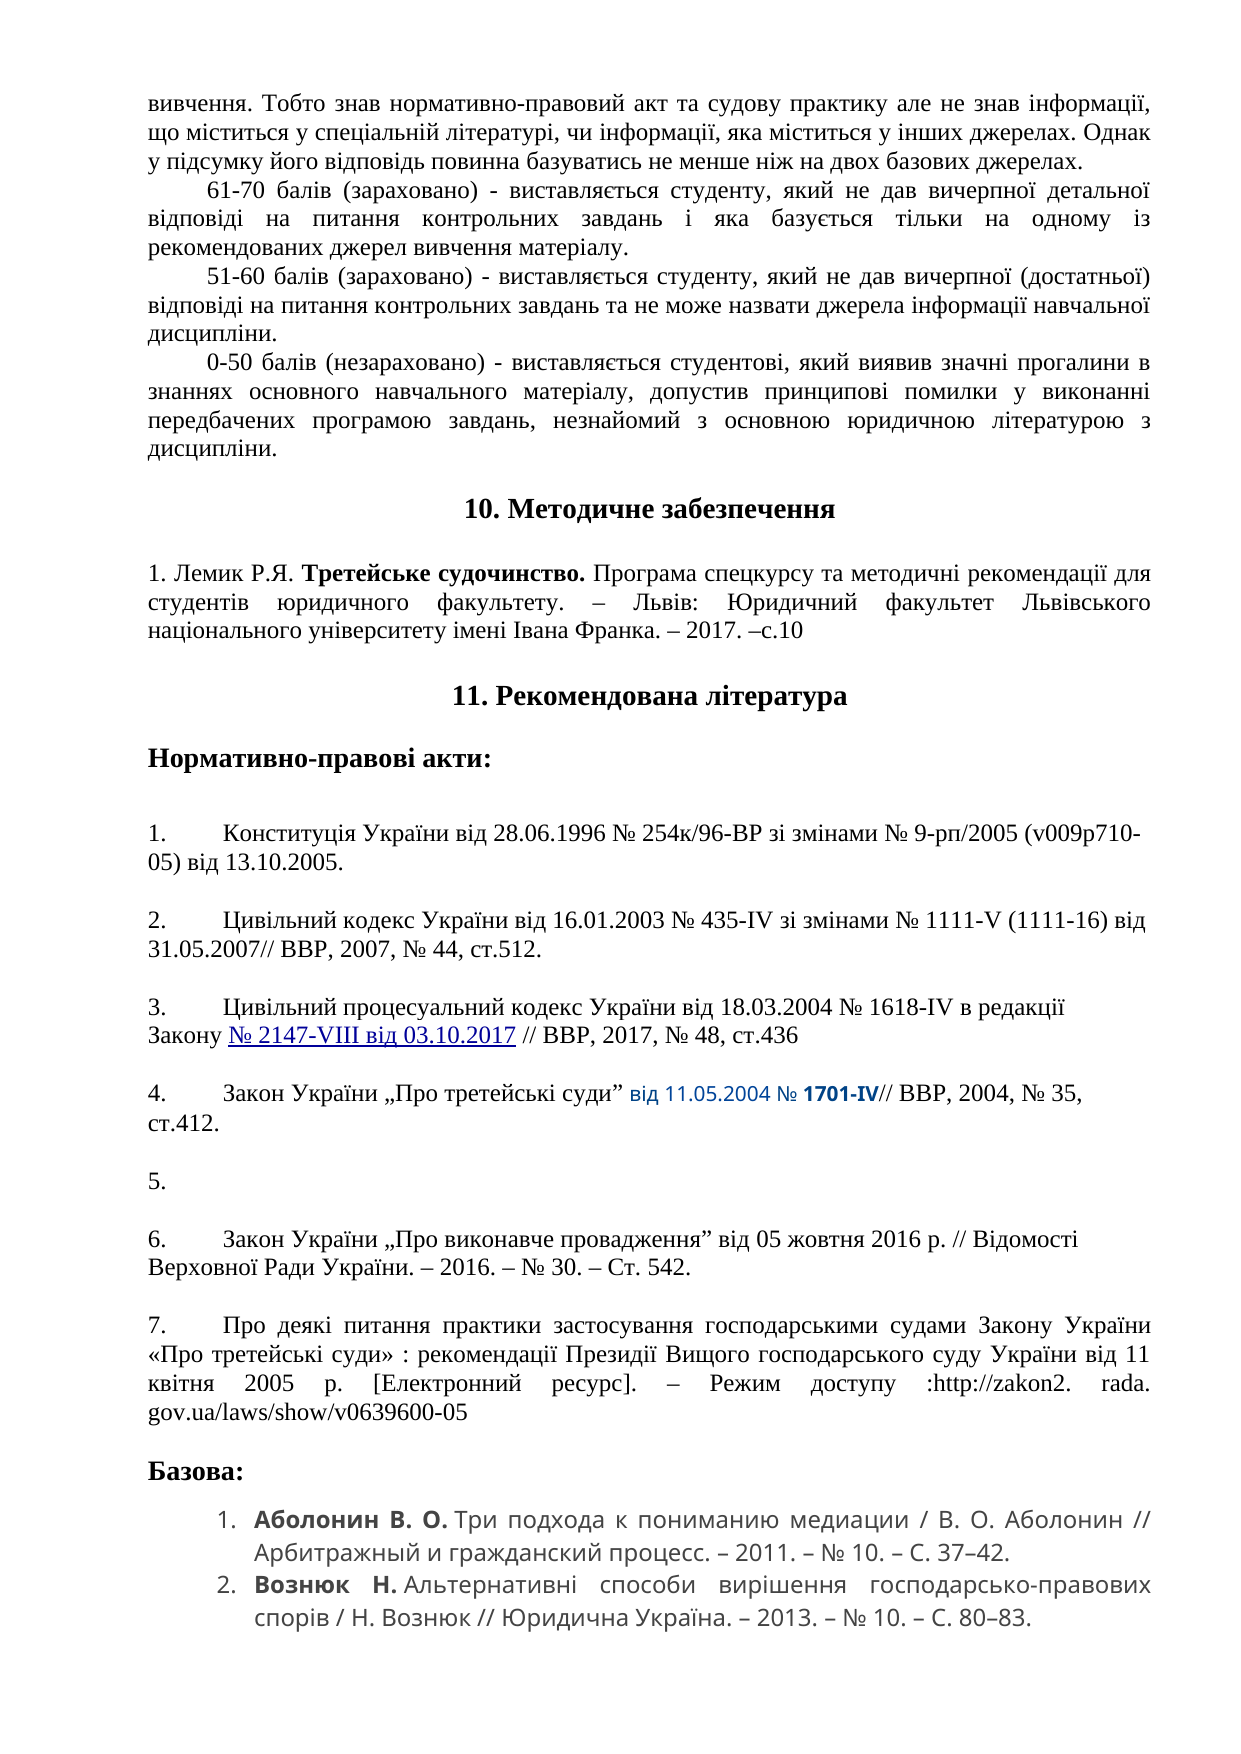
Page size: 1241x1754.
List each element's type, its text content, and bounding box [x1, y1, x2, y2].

text 10. Методичне забезпечення [148, 491, 1152, 524]
text 61-70 балів (зараховано) - виставляється студенту, який не дав вичерпної детальної відповіді на питання контрольних завдань і яка базується тільки на одному із рекомендованих джерел вивчення матеріалу. [148, 175, 1152, 261]
list Аболонин В. О. Три подхода к пониманию медиации / В. О. Аболонин // Арбитражный и гражданский процесс. – 2011. – № 10. – С. 37–42. [216, 1503, 1152, 1568]
text 11. Рекомендована література [148, 678, 1152, 711]
text 1. Лемик Р.Я. Третейське судочинство. Програма спецкурсу та методичні рекомендації для студентів юридичного факультету. – Львів: Юридичний факультет Львівського національного університету імені Івана Франка. – 2017. –с.10 [148, 558, 1152, 644]
list Вознюк Н. Альтернативні способи вирішення господарсько-правових спорів / Н. Вознюк // Юридична Україна. – 2013. – № 10. – С. 80–83. [216, 1568, 1152, 1633]
text 0-50 балів (незараховано) - виставляється студентові, який виявив значні прогалини в знаннях основного навчального матеріалу, допустив принципові помилки у виконанні передбачених програмою завдань, незнайомий з основною юридичною літературою з дисципліни. [148, 347, 1152, 462]
list Конституція України вiд 28.06.1996 № 254к/96-ВР зі змінами № 9-рп/2005 (v009p710-05) від 13.10.2005. [148, 818, 1152, 876]
text Базова: [148, 1454, 1152, 1487]
list Закон України „Про виконавче провадження” від 05 жовтня 2016 р. // Відомості Верховної Ради України. – 2016. – № 30. – Ст. 542. [148, 1224, 1152, 1281]
list Цивільний процесуальний кодекс України вiд 18.03.2004 № 1618-IV в редакції Закону № 2147-VIII від 03.10.2017 // ВВР, 2017, № 48, ст.436 [148, 992, 1152, 1049]
text Нормативно-правові акти: [148, 741, 1152, 773]
list Цивільний кодекс України вiд 16.01.2003 № 435-IV зі змінами № 1111-V (1111-16) від 31.05.2007// ВВР, 2007, № 44, ст.512. [148, 905, 1152, 962]
list Закон України „Про третейські суди” від 11.05.2004 № 1701-IV// ВВР, 2004, № 35, ст.412. [148, 1078, 1152, 1137]
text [148, 88, 1152, 175]
list Про деякі питання практики застосування господарськими судами Закону України «Про третейські суди» : рекомендації Президії Вищого господарського суду України від 11 квітня 2005 р. [Електронний ресурс]. – Режим доступу :http://zakon2. rada. gov.ua/laws/show/v0639600-05 [148, 1310, 1152, 1425]
text 51-60 балів (зараховано) - виставляється студенту, який не дав вичерпної (достатньої) відповіді на питання контрольних завдань та не може назвати джерела інформації навчальної дисципліни. [148, 261, 1152, 347]
